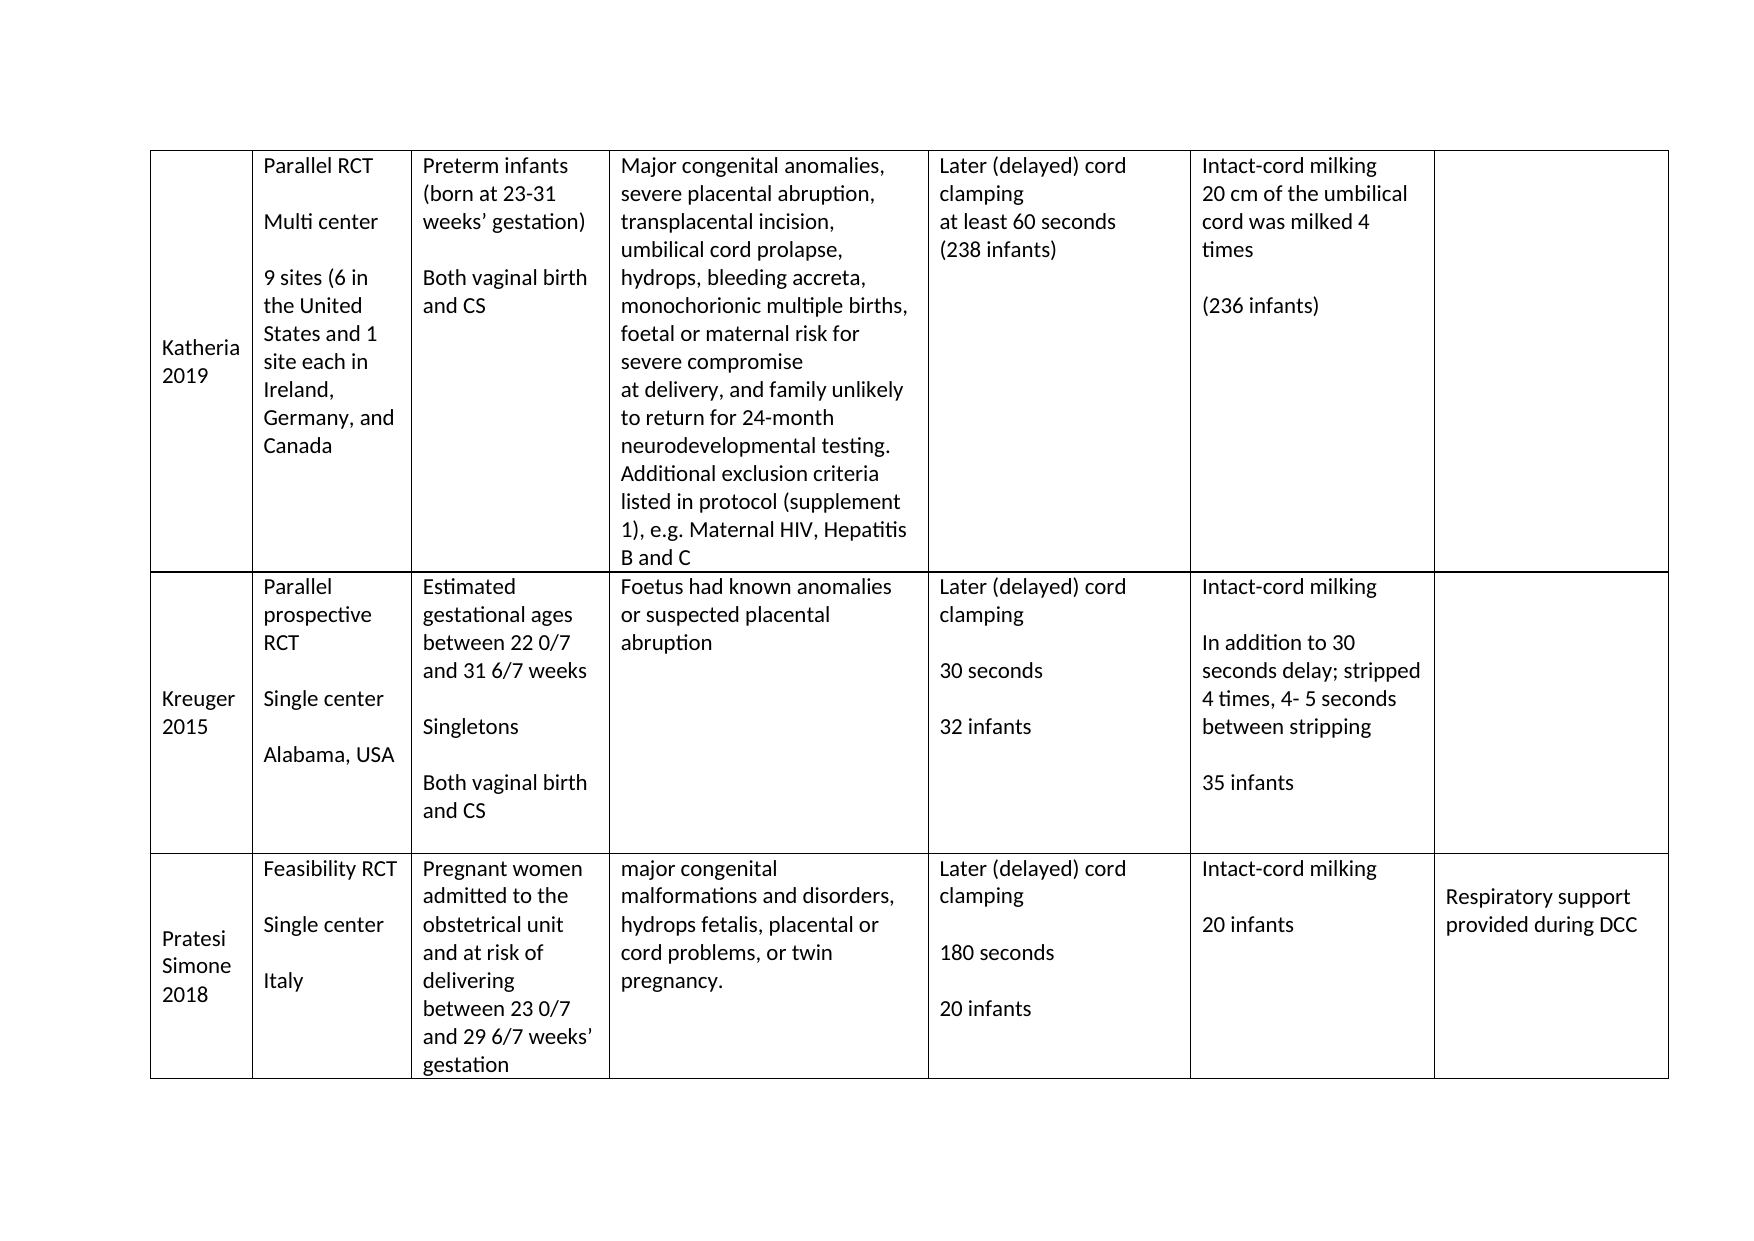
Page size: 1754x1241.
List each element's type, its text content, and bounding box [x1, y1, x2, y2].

table_cell Preterm infants (born at 23-31 weeks’ gestation) Both vaginal birth and CS [412, 151, 609, 571]
table_cell Foetus had known anomalies or suspected placental abruption [610, 573, 928, 853]
table_cell Major congenital anomalies, severe placental abruption, transplacental incision, umbilical cord prolapse, hydrops, bleeding accreta, monochorionic multiple births, foetal or maternal risk for severe compromise at delivery, and family unlikely to return for 24-month neurodevelopmental testing. Additional exclusion criteria listed in protocol (supplement 1), e.g. Maternal HIV, Hepatitis B and C [610, 151, 928, 571]
table_cell [1435, 573, 1668, 853]
table_cell Feasibility RCT Single center Italy [253, 854, 411, 1078]
table_cell Katheria 2019 [151, 151, 252, 571]
table_cell Later (delayed) cord clamping 180 seconds 20 infants [929, 854, 1190, 1078]
table_cell [1435, 151, 1668, 571]
table_cell Later (delayed) cord clamping at least 60 seconds (238 infants) [929, 151, 1190, 571]
table_cell Pratesi Simone 2018 [151, 854, 252, 1078]
table_cell major congenital malformations and disorders, hydrops fetalis, placental or cord problems, or twin pregnancy. [610, 854, 928, 1078]
table_cell Intact-cord milking 20 infants [1191, 854, 1434, 1078]
table_cell Pregnant women admitted to the obstetrical unit and at risk of delivering between 23 0/7 and 29 6/7 weeks’ gestation [412, 854, 609, 1078]
table_cell Respiratory support provided during DCC [1435, 854, 1668, 1078]
table_cell Estimated gestational ages between 22 0/7 and 31 6/7 weeks Singletons Both vaginal birth and CS [412, 573, 609, 853]
table_cell Kreuger 2015 [151, 573, 252, 853]
table_cell Parallel prospective RCT Single center Alabama, USA [253, 573, 411, 853]
table_cell Later (delayed) cord clamping 30 seconds 32 infants [929, 573, 1190, 853]
table_cell Intact-cord milking 20 cm of the umbilical cord was milked 4 times (236 infants) [1191, 151, 1434, 571]
table_cell Intact-cord milking In addition to 30 seconds delay; stripped 4 times, 4- 5 seconds between stripping 35 infants [1191, 573, 1434, 853]
table_cell Parallel RCT Multi center 9 sites (6 in the United States and 1 site each in Ireland, Germany, and Canada [253, 151, 411, 571]
